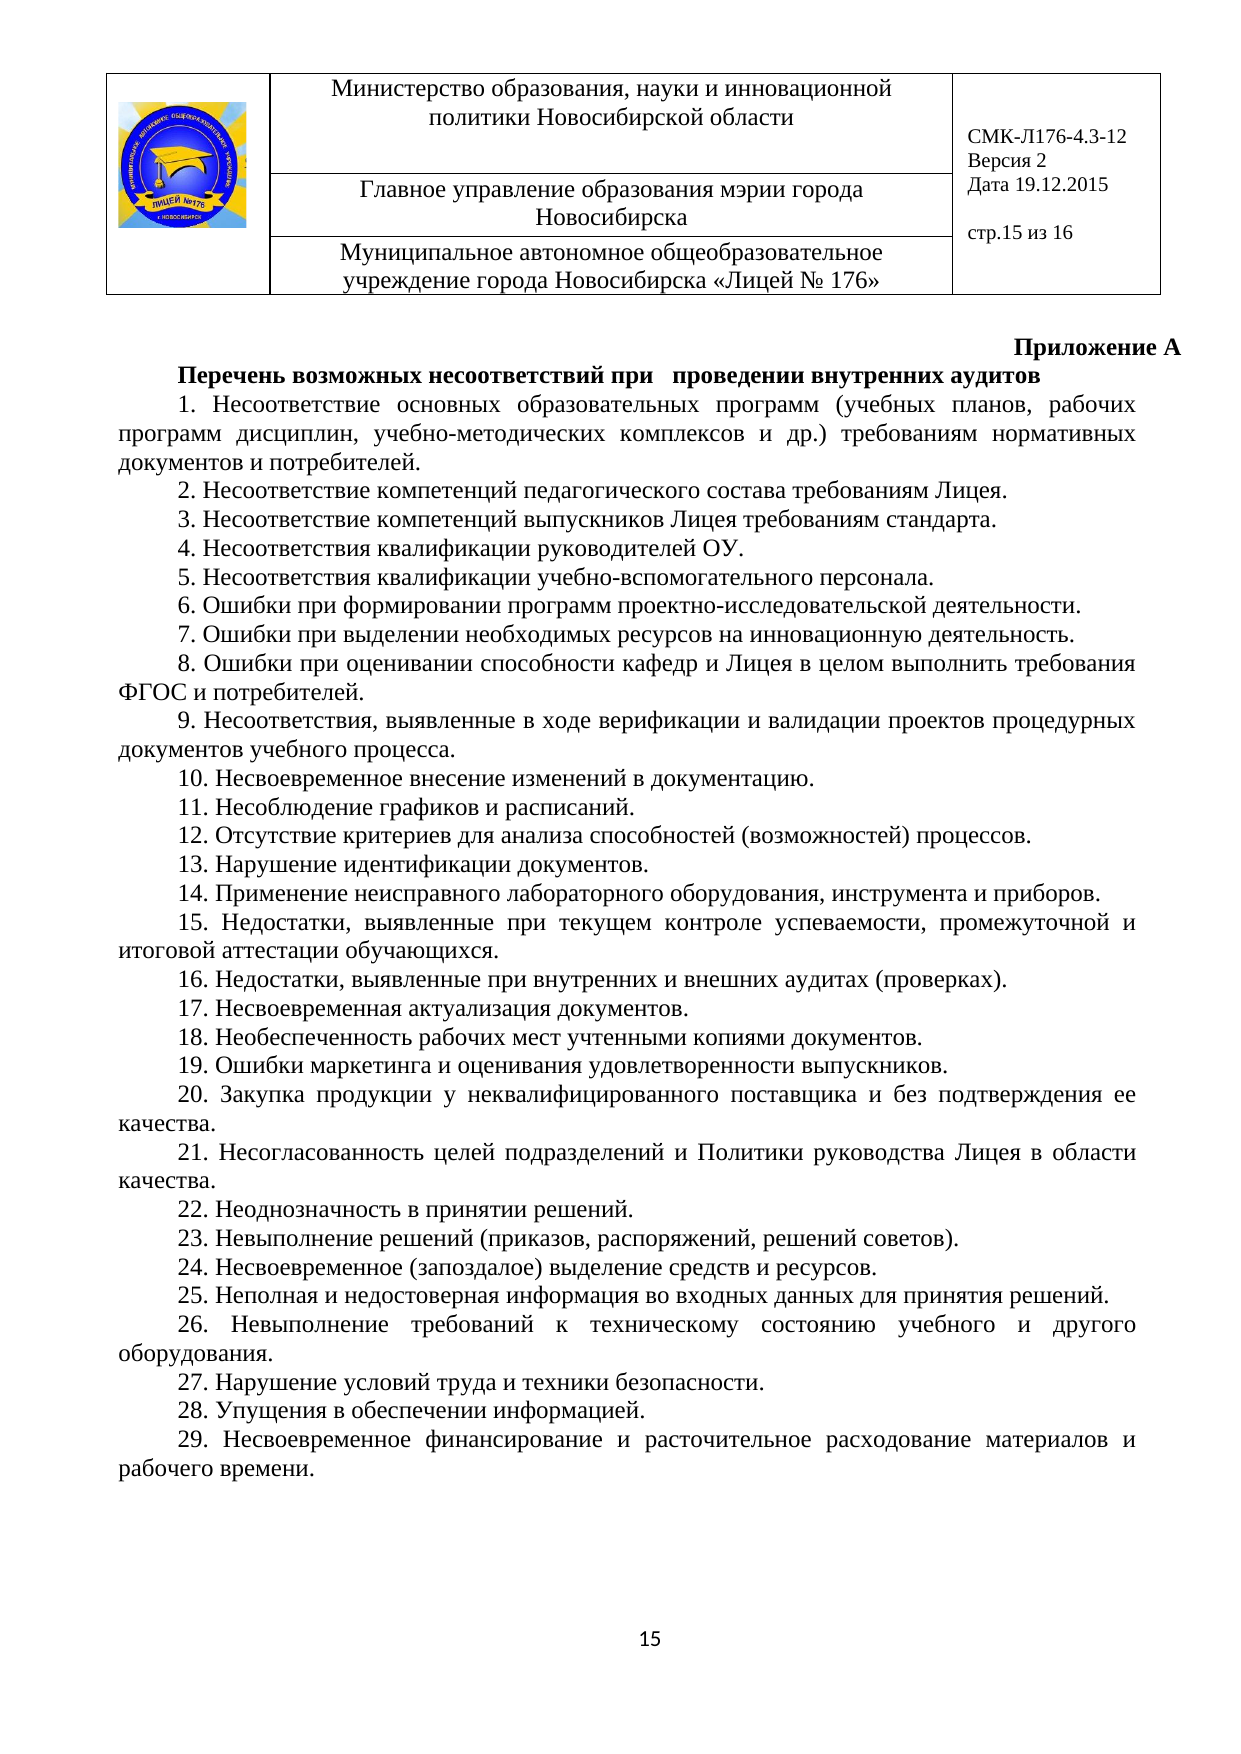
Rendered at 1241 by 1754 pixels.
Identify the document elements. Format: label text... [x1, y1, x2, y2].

text 20. Закупка продукции у неквалифицированного поставщика и без подтверждения ее качества. [118, 1079, 1137, 1137]
text 28. Упущения в обеспечении информацией. [118, 1396, 1137, 1424]
text 11. Несоблюдение графиков и расписаний. [118, 792, 1137, 821]
text 23. Невыполнение решений (приказов, распоряжений, решений советов). [118, 1223, 1137, 1252]
text 29. Несвоевременное финансирование и расточительное расходование материалов и рабочего времени. [118, 1424, 1137, 1482]
text 9. Несоответствия, выявленные в ходе верификации и валидации проектов процедурных документов учебного процесса. [118, 706, 1137, 763]
text 8. Ошибки при оценивании способности кафедр и Лицея в целом выполнить требования ФГОС и потребителей. [118, 648, 1137, 706]
text 6. Ошибки при формировании программ проектно-исследовательской деятельности. [118, 591, 1137, 619]
text 18. Необеспеченность рабочих мест учтенными копиями документов. [118, 1022, 1137, 1051]
text 16. Недостатки, выявленные при внутренних и внешних аудитах (проверках). [118, 964, 1137, 993]
text 2. Несоответствие компетенций педагогического состава требованиям Лицея. [118, 476, 1137, 504]
text 24. Несвоевременное (запоздалое) выделение средств и ресурсов. [118, 1252, 1137, 1281]
text 22. Неоднозначность в принятии решений. [118, 1194, 1137, 1223]
text Приложение А [59, 332, 1181, 361]
text 15. Недостатки, выявленные при текущем контроле успеваемости, промежуточной и итоговой аттестации обучающихся. [118, 907, 1137, 964]
text 25. Неполная и недостоверная информация во входных данных для принятия решений. [118, 1281, 1137, 1309]
text 17. Несвоевременная актуализация документов. [118, 993, 1137, 1022]
picture [118, 102, 130, 228]
text 14. Применение неисправного лабораторного оборудования, инструмента и приборов. [118, 878, 1137, 907]
text 13. Нарушение идентификации документов. [118, 849, 1137, 878]
text Перечень возможных несоответствий при проведении внутренних аудитов [118, 361, 1137, 389]
text 3. Несоответствие компетенций выпускников Лицея требованиям стандарта. [118, 504, 1137, 533]
text 21. Несогласованность целей подразделений и Политики руководства Лицея в области качества. [118, 1137, 1137, 1194]
text 26. Невыполнение требований к техническому состоянию учебного и другого оборудования. [118, 1309, 1137, 1367]
text 19. Ошибки маркетинга и оценивания удовлетворенности выпускников. [118, 1051, 1137, 1079]
text 10. Несвоевременное внесение изменений в документацию. [118, 763, 1137, 792]
text 5. Несоответствия квалификации учебно-вспомогательного персонала. [118, 562, 1137, 591]
text 27. Нарушение условий труда и техники безопасности. [118, 1367, 1137, 1396]
text 1. Несоответствие основных образовательных программ (учебных планов, рабочих программ дисциплин, учебно-методических комплексов и др.) требованиям нормативных документов и потребителей. [118, 389, 1137, 476]
text 7. Ошибки при выделении необходимых ресурсов на инновационную деятельность. [118, 619, 1137, 648]
text 12. Отсутствие критериев для анализа способностей (возможностей) процессов. [118, 821, 1137, 849]
text 4. Несоответствия квалификации руководителей ОУ. [118, 533, 1137, 562]
